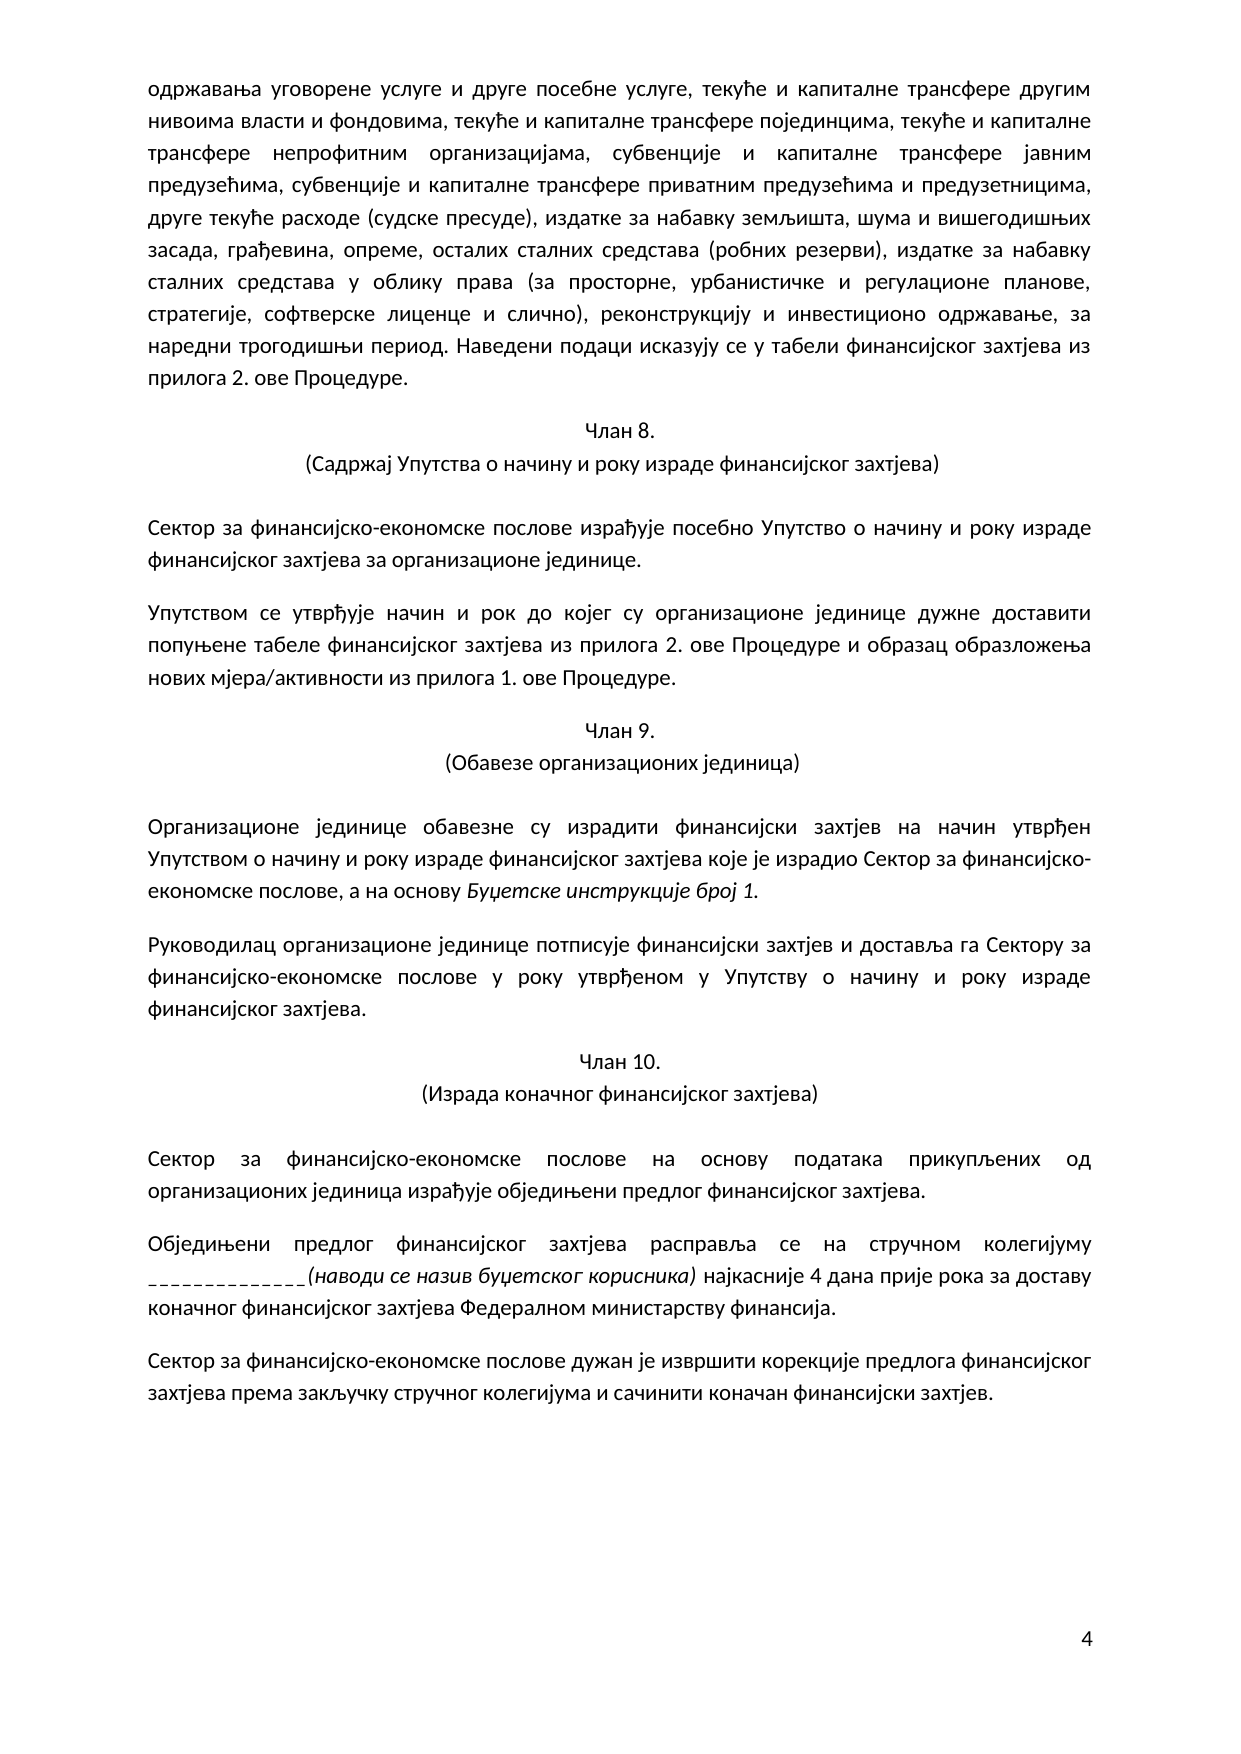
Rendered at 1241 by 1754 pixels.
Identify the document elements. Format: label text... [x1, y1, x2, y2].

text Сектор за финансијско-економске послове дужан је извршити корекције предлога финансијског захтјева према закључку стручног колегијума и сачинити коначан финансијски захтјев. [148, 1346, 1093, 1406]
text Организационе јединице обавезне су израдити финансијски захтјев на начин утврђен Упутством о начину и року израде финансијског захтјева које је израдио Сектор за финансијско-економске послове, а на основу Буџетске инструкције број 1. [148, 812, 1093, 905]
text Сектор за финансијско-економске послове израђује посебно Упутство о начину и року израде финансијског захтјева за организационе јединице. [148, 513, 1093, 573]
text (Садржај Упутства о начину и року израде финансијског захтјева) [148, 449, 1093, 477]
text Обједињени предлог финансијског захтјева расправља се на стручном колегијуму ______________(наводи се назив буџетског корисника) најкасније 4 дана прије рока за доставу коначног финансијског захтјева Федералном министарству финансија. [148, 1229, 1093, 1321]
text Руководилац организационе јединице потписује финансијски захтјев и доставља га Сектору за финансијско-економске послове у року утврђеном у Упутству о начину и року израде финансијског захтјева. [148, 930, 1093, 1022]
text Члан 9. [148, 716, 1093, 744]
text Упутством се утврђује начин и рок до којег су организационе јединице дужне доставити попуњене табеле финансијског захтјева из прилога 2. ове Процедуре и образац образложења нових мјера/активности из прилога 1. ове Процедуре. [148, 598, 1093, 691]
text (Обавезе организационих јединица) [148, 748, 1093, 776]
text Сектор за финансијско-економске послове на основу података прикупљених од организационих јединица израђује обједињени предлог финансијског захтјева. [148, 1144, 1093, 1204]
text Члан 8. [148, 417, 1093, 444]
text (Израда коначног финансијског захтјева) [148, 1079, 1093, 1107]
text Члан 10. [148, 1047, 1093, 1075]
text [148, 74, 1093, 392]
